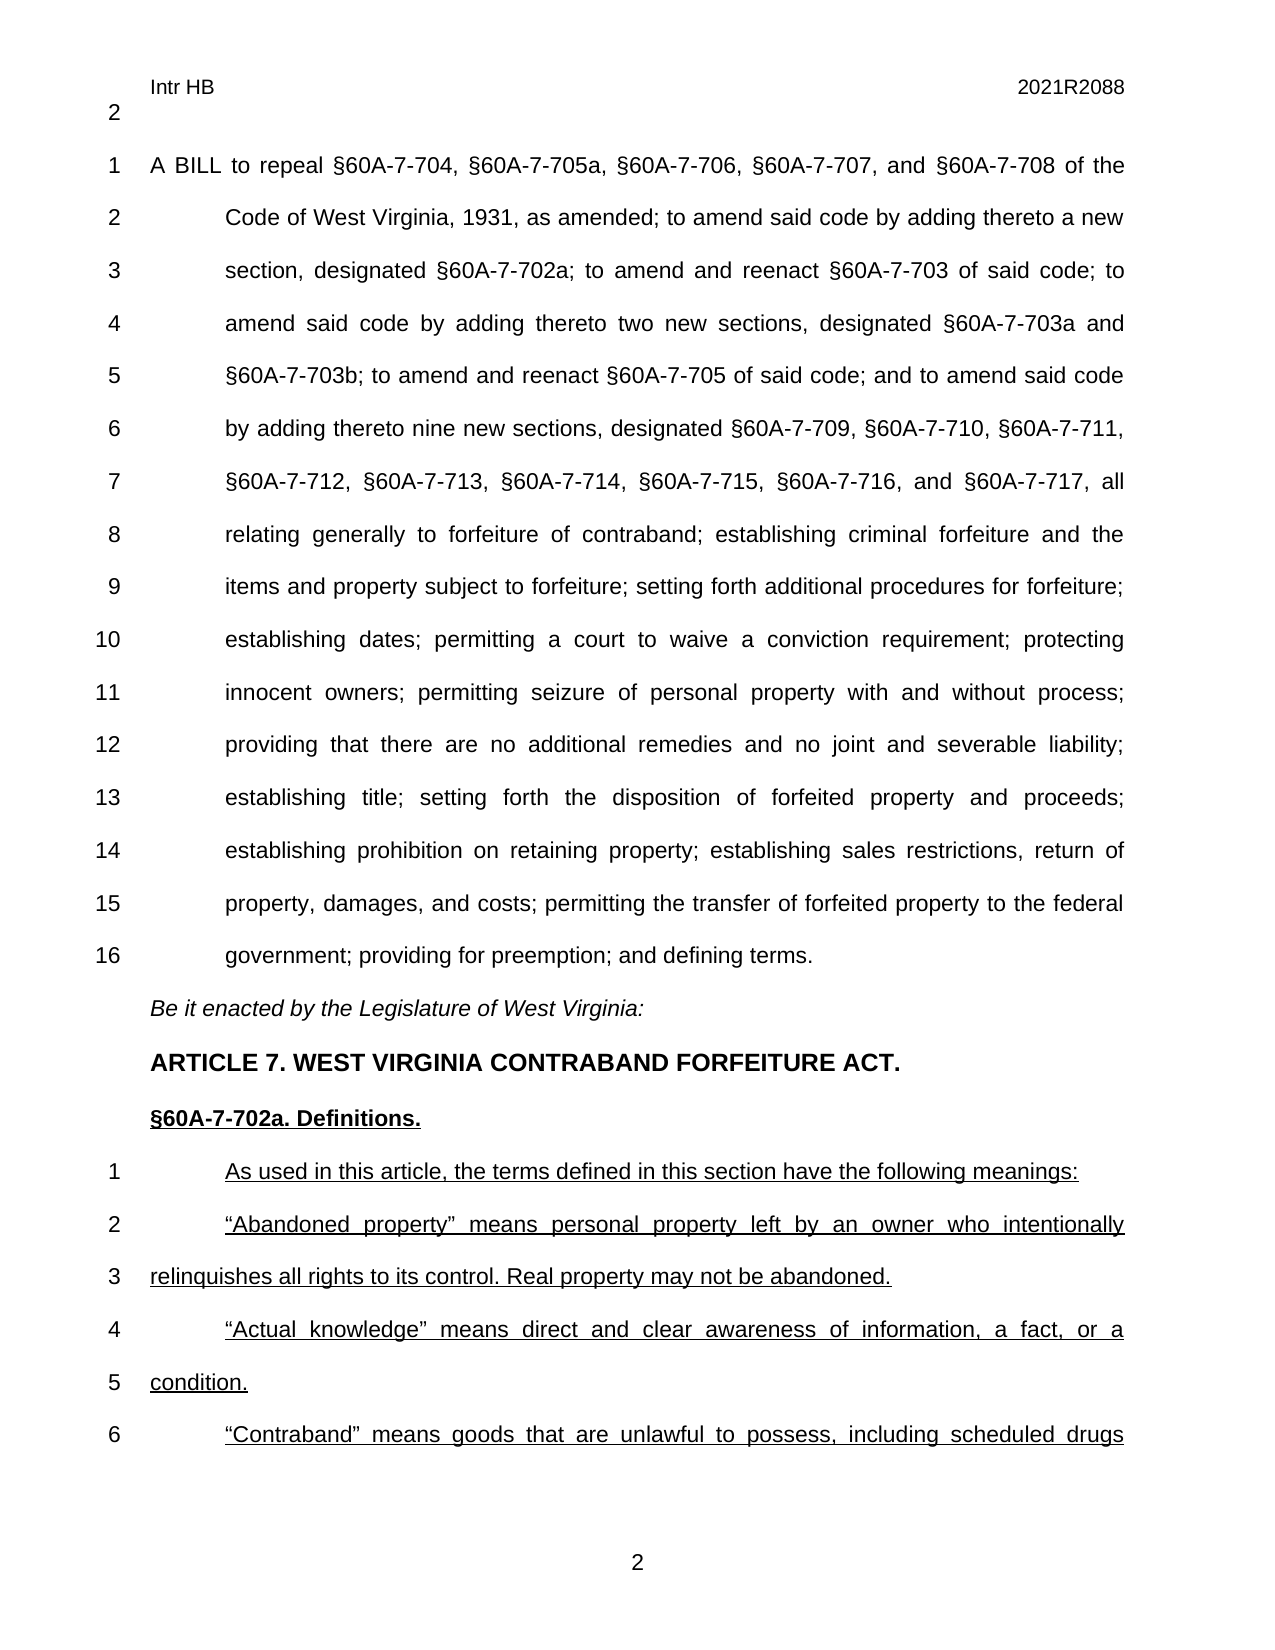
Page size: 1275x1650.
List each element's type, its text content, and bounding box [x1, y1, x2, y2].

title A BILL to repeal §60A-7-704, §60A-7-705a, §60A-7-706, §60A-7-707, and §60A-7-708 of the Code of West Virginia, 1931, as amended; to amend said code by adding thereto a new section, designated §60A-7-702a; to amend and reenact §60A-7-703 of said code; to amend said code by adding thereto two new sections, designated §60A-7-703a and §60A-7-703b; to amend and reenact §60A-7-705 of said code; and to amend said code by adding thereto nine new sections, designated §60A-7-709, §60A-7-710, §60A-7-711, §60A-7-712, §60A-7-713, §60A-7-714, §60A-7-715, §60A-7-716, and §60A-7-717, all relating generally to forfeiture of contraband; establishing criminal forfeiture and the items and property subject to forfeiture; setting forth additional procedures for forfeiture; establishing dates; permitting a court to waive a conviction requirement; protecting innocent owners; permitting seizure of personal property with and without process; providing that there are no additional remedies and no joint and severable liability; establishing title; setting forth the disposition of forfeited property and proceeds; establishing prohibition on retaining property; establishing sales restrictions, return of property, damages, and costs; permitting the transfer of forfeited property to the federal government; providing for preemption; and defining terms. [150, 152, 1125, 968]
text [150, 1421, 1125, 1448]
text “Actual knowledge” means direct and clear awareness of information, a fact, or a condition. [150, 1316, 1125, 1395]
text “Abandoned property” means personal property left by an owner who intentionally relinquishes all rights to its control. Real property may not be abandoned. [150, 1211, 1125, 1289]
subtitle §60A-7-702a. Definitions. [150, 1105, 1125, 1131]
subtitle ARTICLE 7. WEST VIRGINIA CONTRABAND FORFEITURE ACT. [150, 1048, 1125, 1076]
text As used in this article, the terms defined in this section have the following meanings: [150, 1158, 1125, 1184]
text Be it enacted by the Legislature of West Virginia: [150, 995, 1125, 1021]
